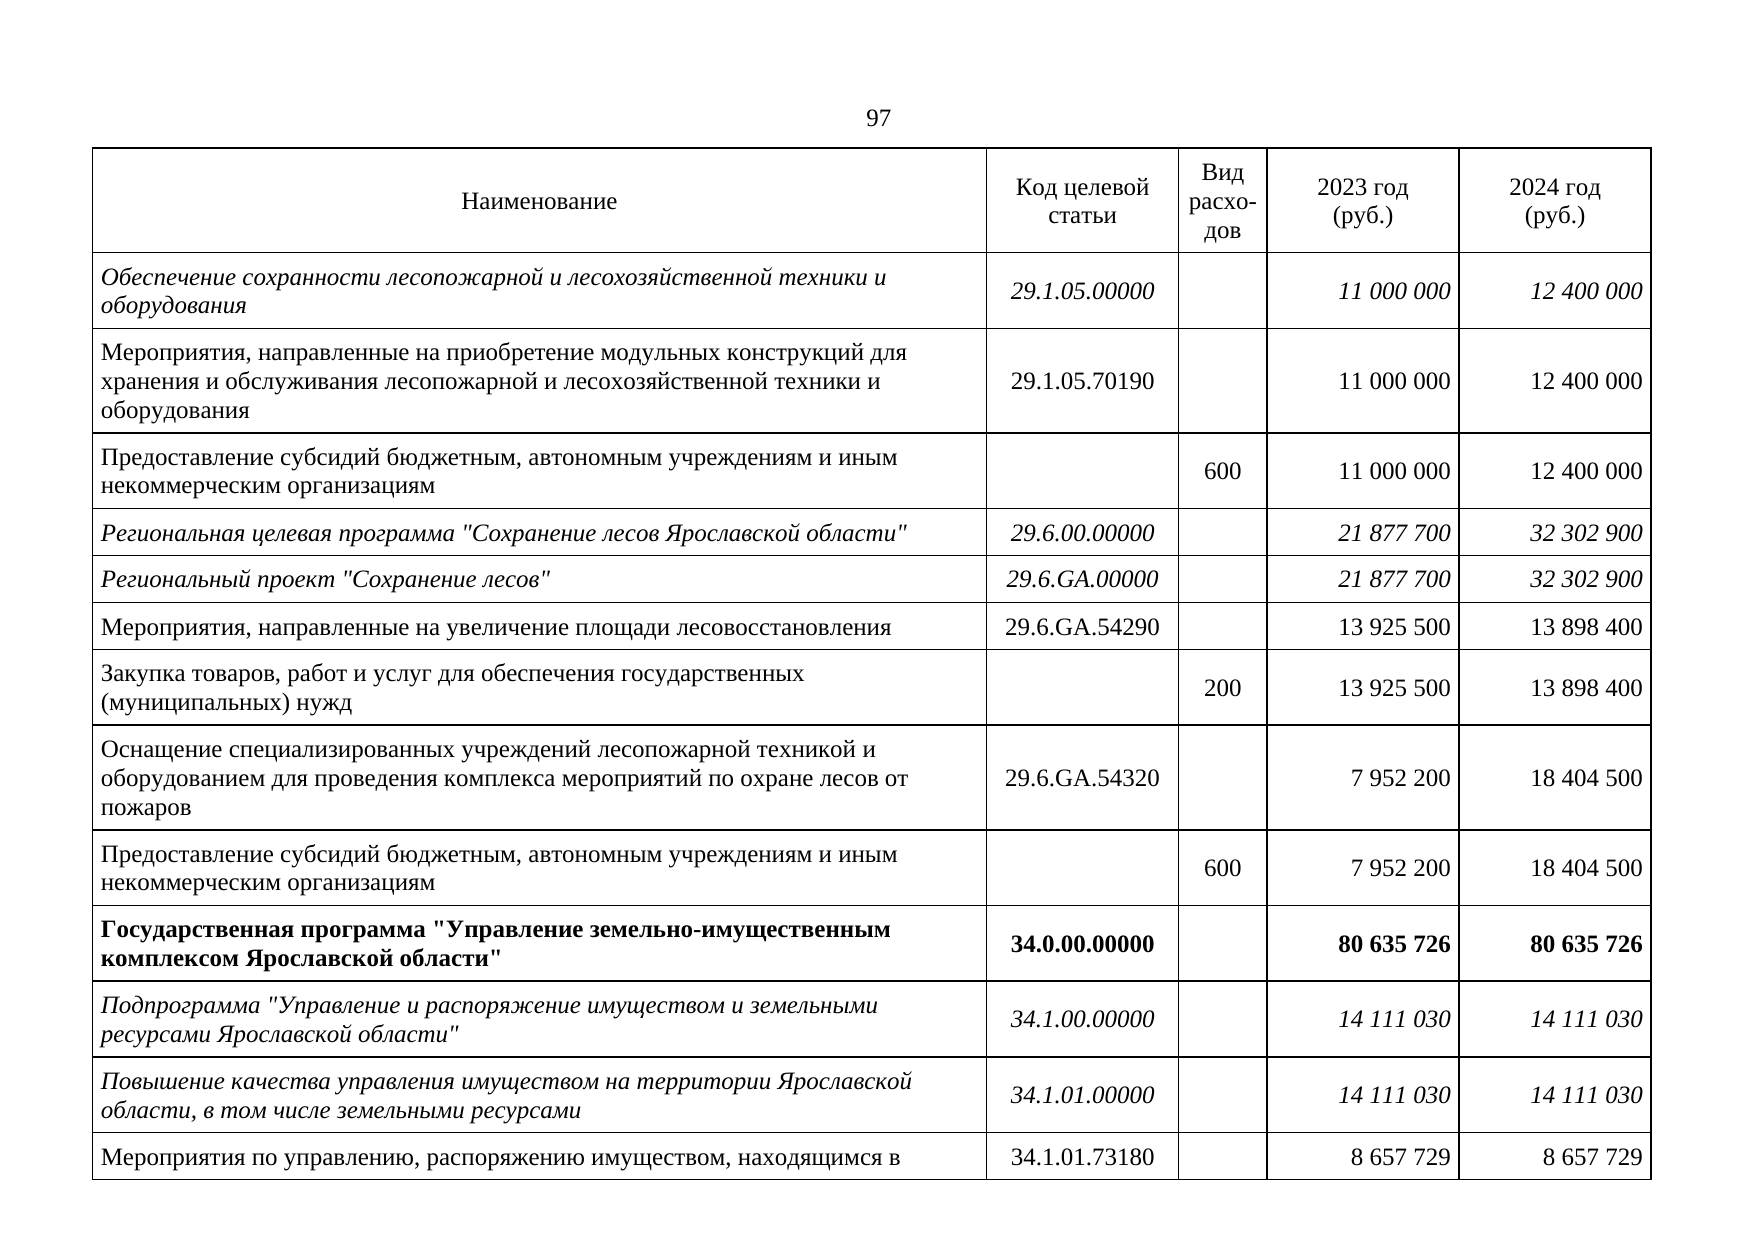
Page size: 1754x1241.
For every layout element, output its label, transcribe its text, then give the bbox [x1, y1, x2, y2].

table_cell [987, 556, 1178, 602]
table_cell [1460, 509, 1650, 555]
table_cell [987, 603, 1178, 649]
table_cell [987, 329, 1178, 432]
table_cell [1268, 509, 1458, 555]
table_header Вид расхо-дов [1179, 149, 1266, 252]
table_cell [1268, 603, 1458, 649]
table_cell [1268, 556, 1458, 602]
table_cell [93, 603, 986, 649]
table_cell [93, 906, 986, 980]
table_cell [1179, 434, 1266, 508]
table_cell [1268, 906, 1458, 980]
table_header Наименование [93, 149, 986, 252]
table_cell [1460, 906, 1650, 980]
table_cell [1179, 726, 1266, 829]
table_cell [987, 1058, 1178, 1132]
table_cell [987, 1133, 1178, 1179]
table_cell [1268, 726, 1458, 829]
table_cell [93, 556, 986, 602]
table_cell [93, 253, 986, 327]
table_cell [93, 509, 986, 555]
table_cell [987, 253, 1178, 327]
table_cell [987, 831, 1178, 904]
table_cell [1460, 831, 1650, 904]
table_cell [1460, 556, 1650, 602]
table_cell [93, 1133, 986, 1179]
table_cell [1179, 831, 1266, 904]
table_header 2024 год (руб.) [1460, 149, 1650, 252]
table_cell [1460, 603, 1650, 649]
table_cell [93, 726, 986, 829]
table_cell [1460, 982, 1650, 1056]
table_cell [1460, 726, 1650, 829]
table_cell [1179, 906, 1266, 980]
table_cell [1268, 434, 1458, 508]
table_header 2023 год (руб.) [1268, 149, 1458, 252]
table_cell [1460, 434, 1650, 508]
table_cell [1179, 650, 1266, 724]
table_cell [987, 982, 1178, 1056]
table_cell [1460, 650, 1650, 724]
table_header Код целевой статьи [987, 149, 1178, 252]
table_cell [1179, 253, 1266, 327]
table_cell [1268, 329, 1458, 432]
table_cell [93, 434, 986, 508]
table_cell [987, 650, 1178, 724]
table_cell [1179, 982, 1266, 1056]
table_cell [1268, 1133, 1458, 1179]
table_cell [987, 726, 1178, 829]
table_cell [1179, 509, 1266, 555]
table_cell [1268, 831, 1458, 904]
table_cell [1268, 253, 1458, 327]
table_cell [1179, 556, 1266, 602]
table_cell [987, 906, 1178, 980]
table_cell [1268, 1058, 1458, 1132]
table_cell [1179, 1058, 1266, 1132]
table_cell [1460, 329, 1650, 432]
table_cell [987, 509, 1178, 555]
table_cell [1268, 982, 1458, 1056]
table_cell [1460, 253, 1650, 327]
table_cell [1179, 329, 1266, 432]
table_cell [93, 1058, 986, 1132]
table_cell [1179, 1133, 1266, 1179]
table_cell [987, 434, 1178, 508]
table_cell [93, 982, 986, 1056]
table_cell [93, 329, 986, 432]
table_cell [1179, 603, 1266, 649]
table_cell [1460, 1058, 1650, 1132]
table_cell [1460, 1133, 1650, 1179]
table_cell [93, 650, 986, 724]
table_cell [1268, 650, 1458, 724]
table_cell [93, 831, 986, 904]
